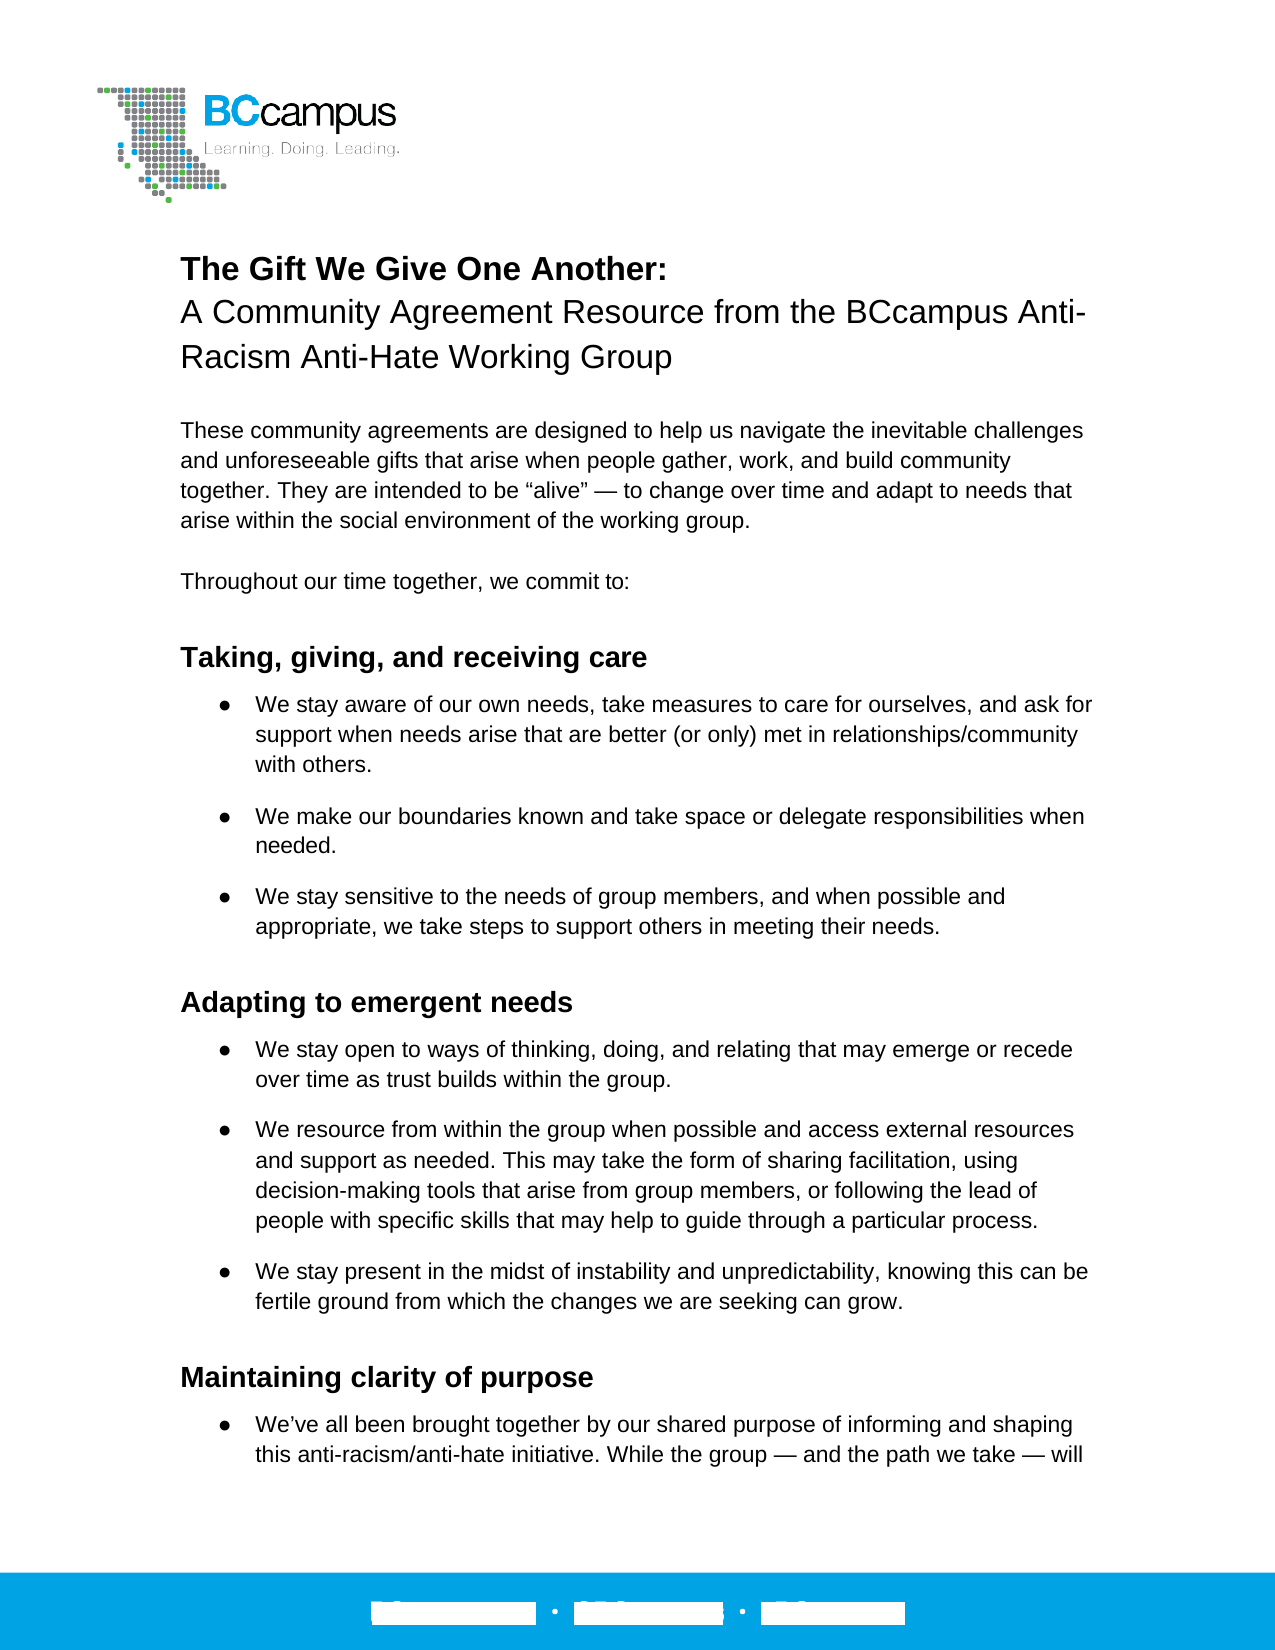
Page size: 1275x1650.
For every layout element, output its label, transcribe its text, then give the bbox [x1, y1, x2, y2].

list We’ve all been brought together by our shared purpose of informing and shaping this anti-racism/anti-hate initiative. While the group — and the path we take — will [218, 1411, 1083, 1467]
picture [205, 94, 396, 157]
picture [221, 94, 241, 112]
subtitle Adapting to emergent needs [180, 985, 1275, 1018]
list We stay aware of our own needs, take measures to care for ourselves, and ask for support when needs arise that are better (or only) met in relationships/community with others. [218, 691, 1092, 778]
list We stay sensitive to the needs of group members, and when possible and appropriate, we take steps to support others in meeting their needs. [218, 883, 1006, 939]
picture [762, 1602, 904, 1624]
text These community agreements are designed to help us navigate the inevitable challenges and unforeseeable gifts that arise when people gather, work, and build community together. They are intended to be “alive” — to change over time and adapt to needs that arise within the social environment of the working group. [180, 417, 1099, 534]
subtitle Taking, giving, and receiving care [180, 640, 1275, 674]
picture [575, 1602, 723, 1624]
list We make our boundaries known and take space or delegate responsibilities when needed. [218, 803, 1085, 859]
list We stay present in the midst of instability and unpredictability, knowing this can be fertile ground from which the changes we are seeking can grow. [218, 1258, 1089, 1315]
subtitle Maintaining clarity of purpose [180, 1360, 1275, 1393]
text A Community Agreement Resource from the BCcampus Anti- Racism Anti-Hate Working Group [180, 293, 1099, 375]
picture [213, 113, 223, 120]
title The Gift We Give One Another: [180, 248, 1275, 287]
text Throughout our time together, we commit to: [180, 568, 1275, 594]
picture [372, 1602, 535, 1624]
picture [213, 101, 222, 107]
list We stay open to ways of thinking, doing, and relating that may emerge or recede over time as trust builds within the group. [218, 1036, 1073, 1092]
list We resource from within the group when possible and access external resources and support as needed. This may take the form of sharing facilitation, using decision-making tools that arise from group members, or following the lead of people with specific skills that may help to guide through a particular process. [218, 1116, 1074, 1233]
